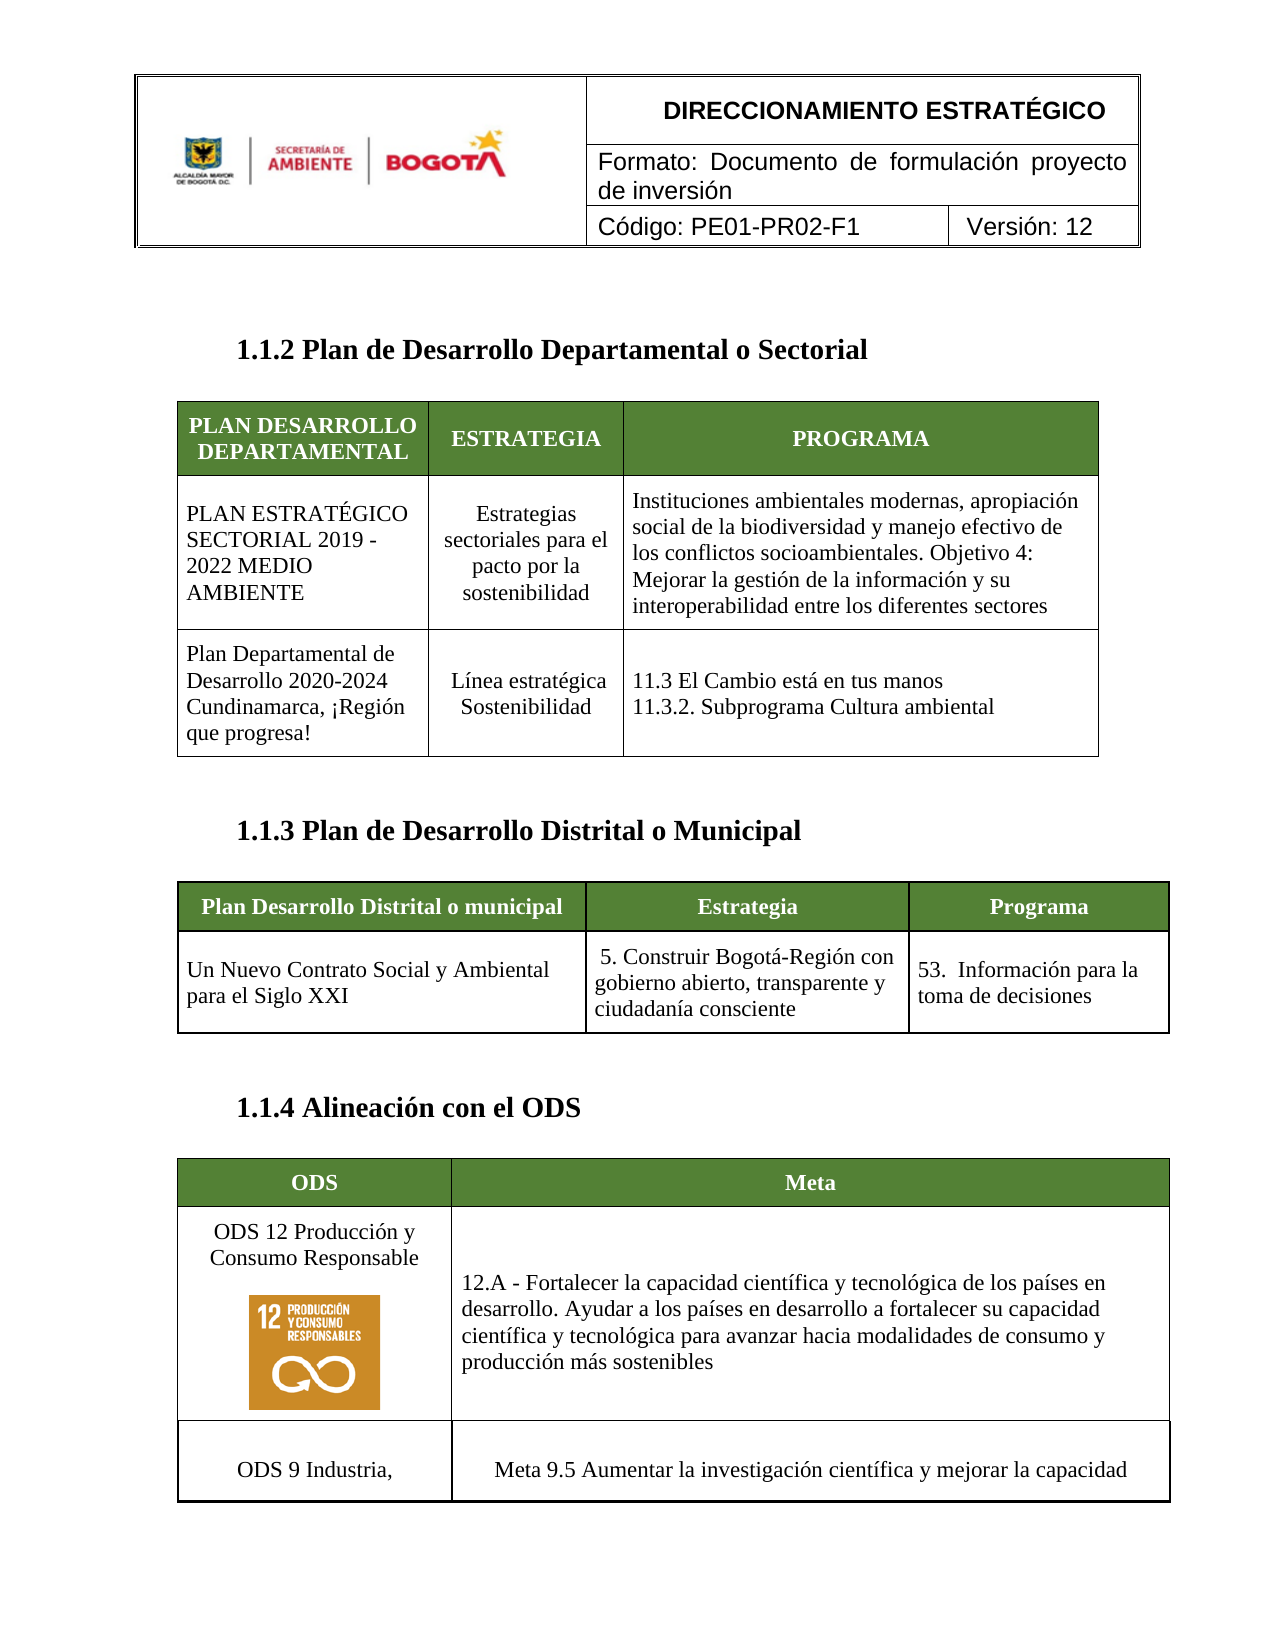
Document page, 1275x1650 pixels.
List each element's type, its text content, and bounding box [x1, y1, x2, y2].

table_header Estrategia [587, 883, 908, 930]
table_header PLAN DESARROLLO DEPARTAMENTAL [178, 402, 428, 475]
table_cell Plan Departamental de Desarrollo 2020-2024 Cundinamarca, ¡Región que progresa! [178, 630, 428, 756]
table_cell Estrategias sectoriales para el pacto por la sostenibilidad [429, 476, 623, 629]
table_cell 5. Construir Bogotá-Región con gobierno abierto, transparente y ciudadanía consciente [587, 932, 908, 1032]
table_cell ODS 12 Producción y Consumo Responsable [178, 1207, 451, 1420]
table_header ODS 9 Industria, Innovación e Infraestructura [179, 1421, 451, 1500]
picture [147, 102, 538, 219]
table_header ODS [178, 1159, 451, 1206]
table_cell PLAN ESTRATÉGICO SECTORIAL 2019 - 2022 MEDIO AMBIENTE [178, 476, 428, 629]
table_cell 11.3 El Cambio está en tus manos 11.3.2. Subprograma Cultura ambiental [624, 630, 1098, 756]
table_header ESTRATEGIA [429, 402, 623, 475]
subtitle 1.1.2 Plan de Desarrollo Departamental o Sectorial [236, 332, 1098, 366]
table_header Meta [452, 1159, 1169, 1206]
table_cell 12.A - Fortalecer la capacidad científica y tecnológica de los países en desarrollo. Ayudar a los países en desarrollo a fortalecer su capacidad científica y tecnológica para avanzar hacia modalidades de consumo y producción más sostenibles [452, 1207, 1169, 1420]
table_cell Línea estratégica Sostenibilidad [429, 630, 623, 756]
subtitle 1.1.4 Alineación con el ODS [236, 1090, 1098, 1123]
table_cell 53. Información para la toma de decisiones [910, 932, 1168, 1032]
subtitle 1.1.3 Plan de Desarrollo Distrital o Municipal [236, 813, 1098, 846]
table_header Programa [910, 883, 1168, 930]
table_header Plan Desarrollo Distrital o municipal [179, 883, 585, 930]
table_cell Un Nuevo Contrato Social y Ambiental para el Siglo XXI [179, 932, 585, 1032]
table_cell Instituciones ambientales modernas, apropiación social de la biodiversidad y manejo efectivo de los conflictos socioambientales. Objetivo 4: Mejorar la gestión de la información y su interoperabilidad entre los diferentes sectores [624, 476, 1098, 629]
table_header PROGRAMA [624, 402, 1098, 475]
picture [248, 1295, 381, 1410]
